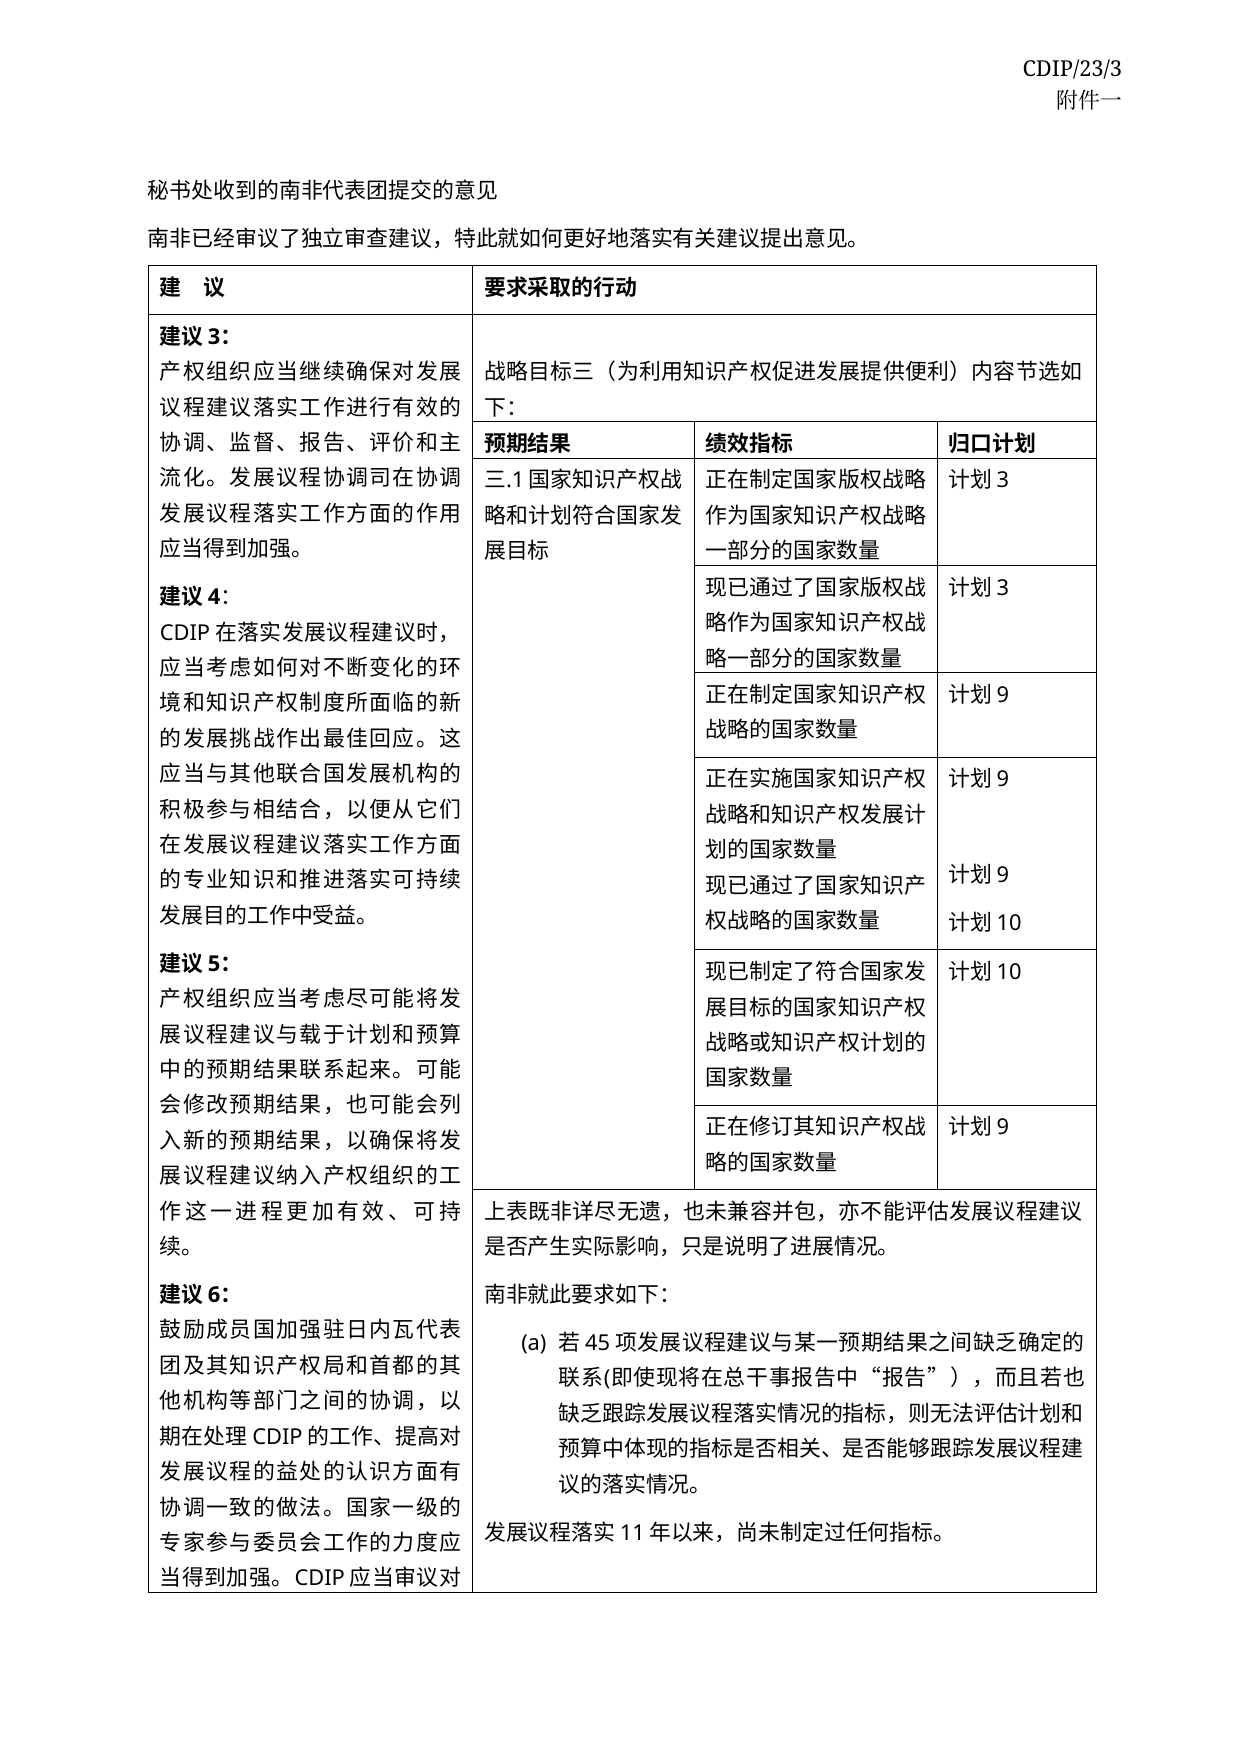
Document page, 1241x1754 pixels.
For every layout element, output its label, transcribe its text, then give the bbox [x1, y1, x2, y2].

table_cell 计划10 [938, 950, 1096, 1104]
table_cell 计划9 [938, 673, 1096, 757]
table_cell 预期结果 [473, 422, 694, 458]
table_cell 现已制定了符合国家发展目标的国家知识产权战略或知识产权计划的国家数量 [695, 950, 937, 1104]
table_cell 计划3 [938, 566, 1096, 672]
table_cell 现已通过了国家版权战略作为国家知识产权战略一部分的国家数量 [695, 566, 937, 672]
table_cell 建议3： 产权组织应当继续确保对发展议程建议落实工作进行有效的协调、监督、报告、评价和主流化。发展议程协调司在协调发展议程落实工作方面的作用应当得到加强。 建议4： CDIP在落实发展议程建议时，应当考虑如何对不断变化的环境和知识产权制度所面临的新的发展挑战作出最佳回应。这应当与其他联合国发展机构的积极参与相结合，以便从它们在发展议程建议落实工作方面的专业知识和推进落实可持续发展目的工作中受益。 建议5： 产权组织应当考虑尽可能将发展议程建议与载于计划和预算中的预期结果联系起来。可能会修改预期结果，也可能会列入新的预期结果，以确保将发展议程建议纳入产权组织的工作这一进程更加有效、可持续。 建议6： 鼓励成员国加强驻日内瓦代表团及其知识产权局和首都的其他机构等部门之间的协调，以期在处理CDIP的工作、提高对发展议程的益处的认识方面有协调一致的做法。国家一级的专家参与委员会工作的力度应当得到加强。CDIP应当审议对在国家一级为落实发展议程建议已开展的工作进行报告的模式。 建议7： 鼓励成员国根据其国家需求制定新项目提案供CDIP审议。它们应当考虑建立一种报告机制，报告从成功落实发展议程项目和活动中所汲取的经验教训和最佳做法。这种报告机制应当纳入对已完成和/或已主流化项目的可持续性以及这些项目对受益者的影响进行的定期审查。产权组织应当建立一个有关在发展议程项目落实过程中所汲取的教训和所确定的最佳做法的数据库。 建议8： 涉及到开发新项目的今后工作应当模块化、可调整，并应当考虑受益者的吸收能力和专业知识水平。在国家一级落实项目方面，产权组织应当探索与联合国机构和其他实体建立密切的伙伴关系，以提高有效性、全面性和可持续性。 [149, 315, 472, 1592]
table_cell 正在制定国家知识产权战略的国家数量 [695, 673, 937, 757]
table_cell 正在制定国家版权战略作为国家知识产权战略一部分的国家数量 [695, 459, 937, 565]
table_cell 战略目标三（为利用知识产权促进发展提供便利）内容节选如下： [473, 315, 1096, 421]
table_header 要求采取的行动 [473, 266, 1096, 314]
table_header 建 议 [149, 266, 472, 314]
text 南非已经审议了独立审查建议，特此就如何更好地落实有关建议提出意见。 [148, 217, 1122, 252]
table_cell 归口计划 [938, 422, 1096, 458]
table_cell 正在修订其知识产权战略的国家数量 [695, 1106, 937, 1189]
table_cell 三.1国家知识产权战略和计划符合国家发展目标 [473, 459, 694, 1189]
table_cell 计划3 [938, 459, 1096, 565]
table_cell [473, 1190, 1096, 1592]
table_cell 绩效指标 [695, 422, 937, 458]
table_cell 计划9 计划9 计划10 [938, 758, 1096, 949]
table_cell 正在实施国家知识产权战略和知识产权发展计划的国家数量 现已通过了国家知识产权战略的国家数量 [695, 758, 937, 949]
subtitle 秘书处收到的南非代表团提交的意见 [148, 169, 1122, 204]
table_cell 计划9 [938, 1106, 1096, 1189]
